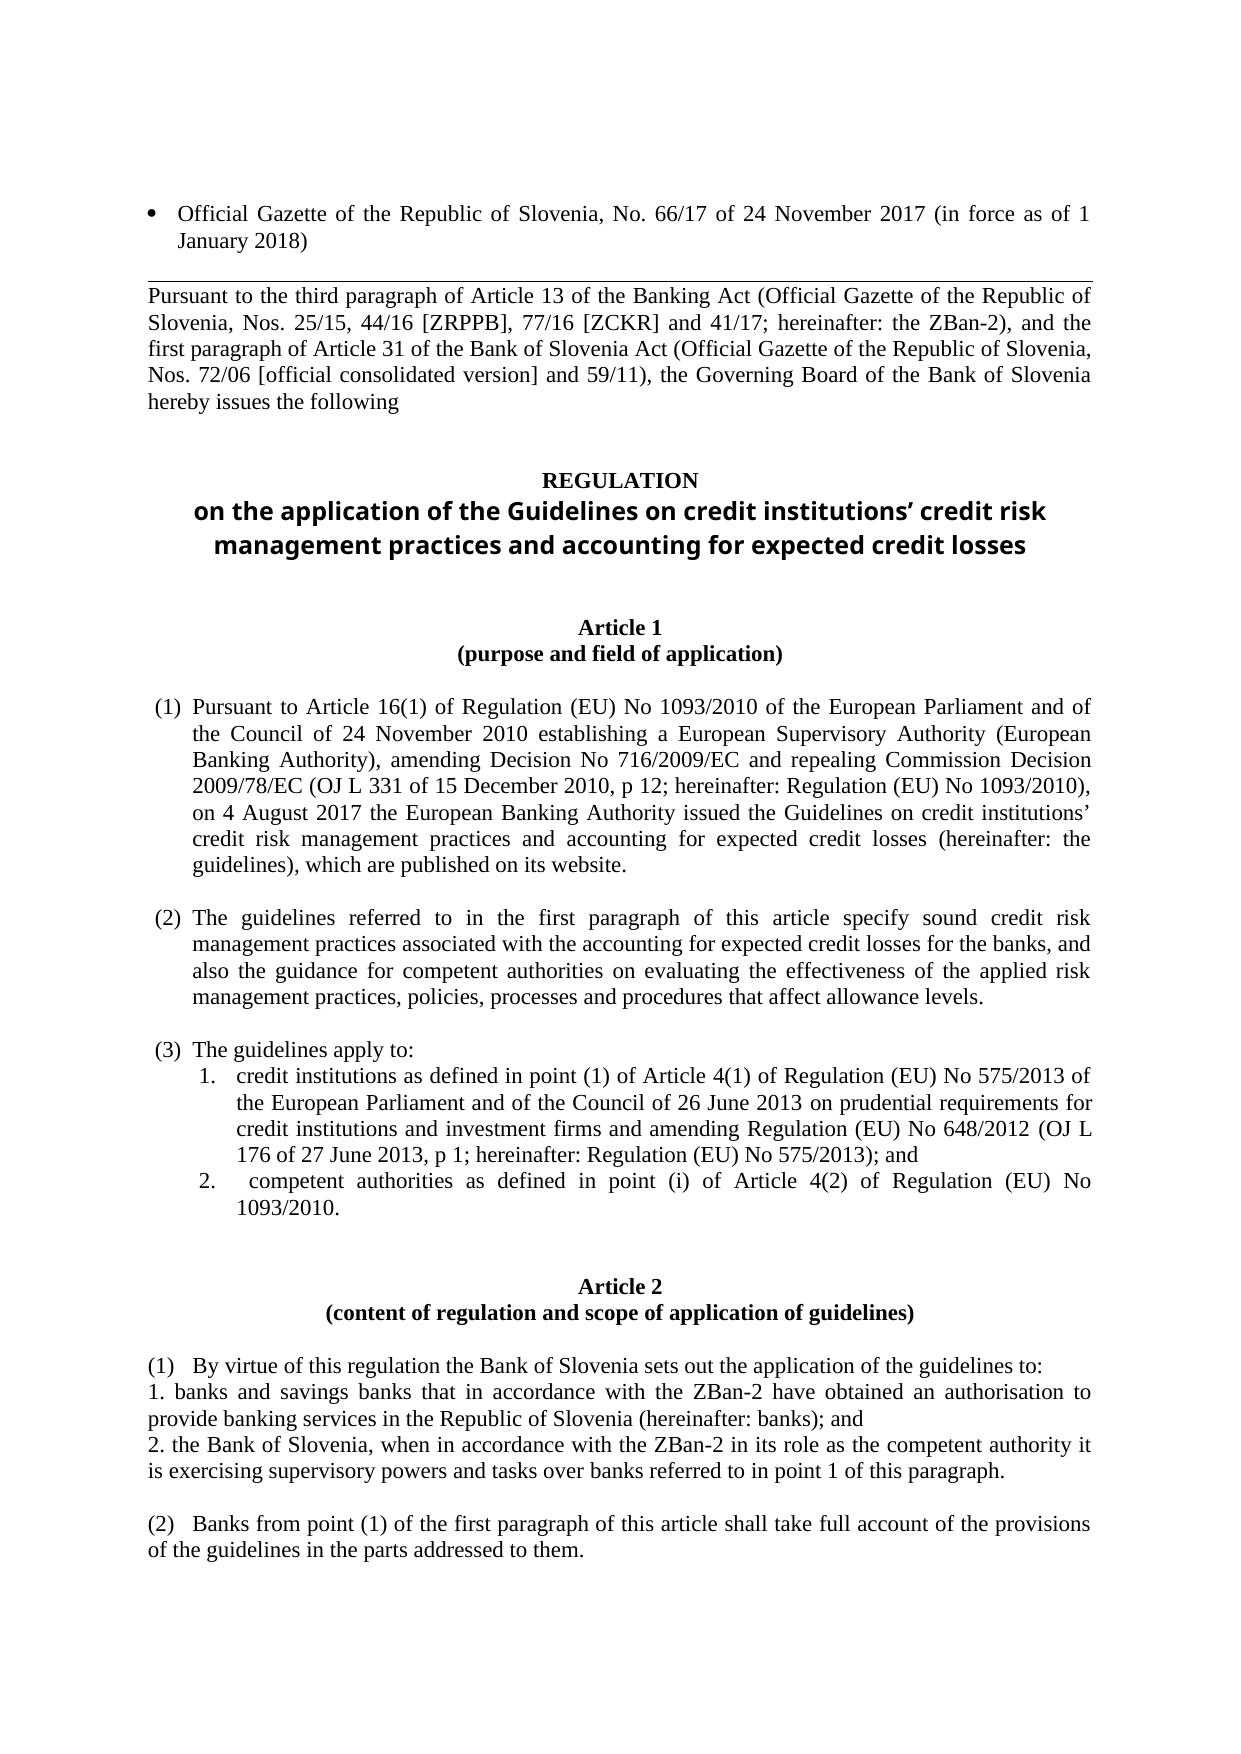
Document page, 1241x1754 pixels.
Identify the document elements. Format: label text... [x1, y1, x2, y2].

list Banks from point (1) of the first paragraph of this article shall take full account of the provisions of the guidelines in the parts addressed to them. [148, 1510, 1093, 1563]
text Article 2 [148, 1273, 1093, 1299]
list (content of regulation and scope of application of guidelines) [148, 1299, 1093, 1326]
text 1. banks and savings banks that in accordance with the ZBan-2 have obtained an authorisation to provide banking services in the Republic of Slovenia (hereinafter: banks); and [148, 1378, 1093, 1431]
list By virtue of this regulation the Bank of Slovenia sets out the application of the guidelines to: [148, 1352, 1093, 1378]
list competent authorities as defined in point (i) of Article 4(2) of Regulation (EU) No 1093/2010. [199, 1168, 1093, 1220]
list Pursuant to Article 16(1) of Regulation (EU) No 1093/2010 of the European Parliament and of the Council of 24 November 2010 establishing a European Supervisory Authority (European Banking Authority), amending Decision No 716/2009/EC and repealing Commission Decision 2009/78/EC (OJ L 331 of 15 December 2010, p 12; hereinafter: Regulation (EU) No 1093/2010), on 4 August 2017 the European Banking Authority issued the Guidelines on credit institutions’ credit risk management practices and accounting for expected credit losses (hereinafter: the guidelines), which are published on its website. [154, 693, 1093, 878]
text Article 1 [148, 614, 1093, 641]
list The guidelines apply to: [154, 1036, 1093, 1062]
list credit institutions as defined in point (1) of Article 4(1) of Regulation (EU) No 575/2013 of the European Parliament and of the Council of 26 June 2013 on prudential requirements for credit institutions and investment firms and amending Regulation (EU) No 648/2012 (OJ L 176 of 27 June 2013, p 1; hereinafter: Regulation (EU) No 575/2013); and [199, 1062, 1093, 1168]
list The guidelines referred to in the first paragraph of this article specify sound credit risk management practices associated with the accounting for expected credit losses for the banks, and also the guidance for competent authorities on evaluating the effectiveness of the applied risk management practices, policies, processes and procedures that affect allowance levels. [154, 904, 1093, 1009]
list (purpose and field of application) [148, 641, 1093, 667]
text on the application of the Guidelines on credit institutions’ credit risk management practices and accounting for expected credit losses [148, 493, 1093, 561]
text REGULATION [148, 467, 1093, 493]
list 2. the Bank of Slovenia, when in accordance with the ZBan-2 in its role as the competent authority it is exercising supervisory powers and tasks over banks referred to in point 1 of this paragraph. [148, 1431, 1093, 1484]
text Pursuant to the third paragraph of Article 13 of the Banking Act (Official Gazette of the Republic of Slovenia, Nos. 25/15, 44/16 [ZRPPB], 77/16 [ZCKR] and 41/17; hereinafter: the ZBan-2), and the first paragraph of Article 31 of the Bank of Slovenia Act (Official Gazette of the Republic of Slovenia, Nos. 72/06 [official consolidated version] and 59/11), the Governing Board of the Bank of Slovenia hereby issues the following [148, 282, 1093, 414]
list Official Gazette of the Republic of Slovenia, No. 66/17 of 24 November 2017 (in force as of 1 January 2018) [148, 200, 1093, 253]
